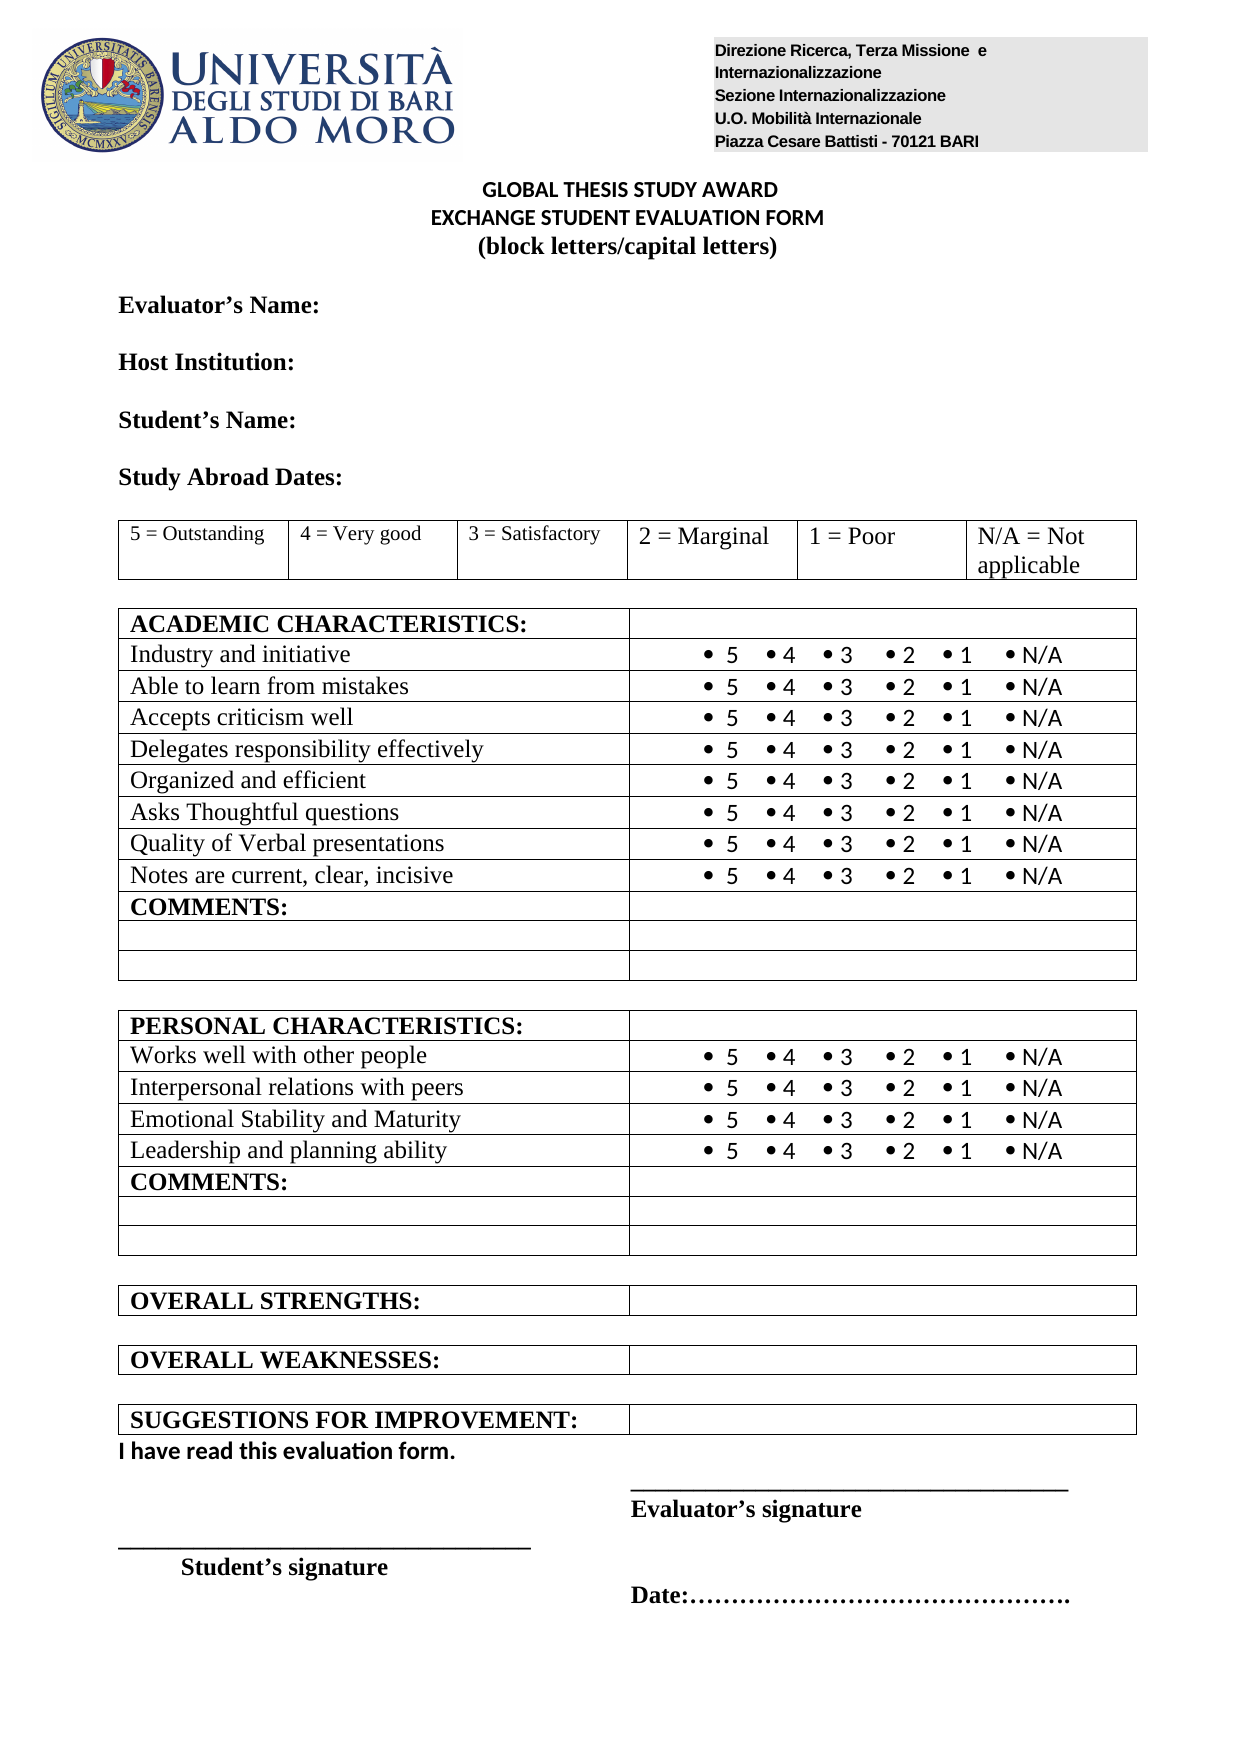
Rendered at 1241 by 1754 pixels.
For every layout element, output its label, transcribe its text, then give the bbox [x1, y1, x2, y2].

table_cell Interpersonal relations with peers [119, 1072, 629, 1103]
table_cell 5 4 3 2 1 N/A [630, 797, 1136, 827]
table_cell Leadership and planning ability [119, 1135, 629, 1166]
table_header 1 = Poor [798, 521, 966, 578]
text Study Abroad Dates: [118, 462, 1137, 491]
text Evaluator’s Name: [118, 290, 1137, 319]
table_cell 5 4 3 2 1 N/A [630, 734, 1136, 764]
table_cell [630, 1226, 1136, 1255]
table_cell [630, 892, 1136, 920]
table_cell 5 4 3 2 1 N/A [630, 765, 1136, 796]
text Evaluator’s signature [118, 1494, 1137, 1523]
table_header N/A = Not applicable [967, 521, 1136, 578]
table_header ACADEMIC CHARACTERISTICS: [119, 609, 629, 638]
table_cell 5 4 3 2 1 N/A [630, 702, 1136, 733]
table_cell Quality of Verbal presentations [119, 829, 629, 859]
table_cell Accepts criticism well [119, 702, 629, 733]
table_header 2 = Marginal [628, 521, 797, 578]
table_cell [630, 1197, 1136, 1225]
table_cell [119, 1197, 629, 1225]
table_header SUGGESTIONS FOR IMPROVEMENT: [119, 1405, 629, 1434]
table_cell COMMENTS: [119, 1167, 629, 1196]
table_cell [119, 1226, 629, 1255]
text _________________________________ [118, 1523, 1137, 1552]
table_header 3 = Satisfactory [458, 521, 627, 578]
table_cell Industry and initiative [119, 639, 629, 670]
table_cell Notes are current, clear, incisive [119, 860, 629, 891]
table_header [630, 609, 1136, 638]
text Host Institution: [118, 347, 1137, 376]
table_cell Works well with other people [119, 1041, 629, 1071]
text Student’s signature [118, 1552, 1137, 1581]
text GLOBAL THESIS STUDY AWARD [118, 175, 1137, 203]
text Student’s Name: [118, 405, 1137, 434]
table_cell 5 4 3 2 1 N/A [630, 1104, 1136, 1134]
table_cell 5 4 3 2 1 N/A [630, 860, 1136, 891]
table_header 5 = Outstanding [119, 521, 288, 578]
picture [32, 28, 463, 162]
table_header [630, 1286, 1136, 1315]
text EXCHANGE STUDENT EVALUATION FORM [118, 203, 1137, 231]
table_cell 5 4 3 2 1 N/A [630, 1135, 1136, 1166]
table_cell COMMENTS: [119, 892, 629, 920]
text ___________________________________ [118, 1466, 1137, 1494]
table_header [630, 1011, 1136, 1039]
table_cell Delegates responsibility effectively [119, 734, 629, 764]
table_cell [119, 951, 629, 980]
table_cell [630, 951, 1136, 980]
table_cell Emotional Stability and Maturity [119, 1104, 629, 1134]
table_cell 5 4 3 2 1 N/A [630, 1041, 1136, 1071]
text I have read this evaluation form. [118, 1435, 1137, 1466]
table_cell Organized and efficient [119, 765, 629, 796]
table_header OVERALL STRENGTHS: [119, 1286, 629, 1315]
table_cell 5 4 3 2 1 N/A [630, 671, 1136, 701]
text (block letters/capital letters) [118, 231, 1137, 259]
table_cell 5 4 3 2 1 N/A [630, 829, 1136, 859]
table_header [630, 1405, 1136, 1434]
table_header PERSONAL CHARACTERISTICS: [119, 1011, 629, 1039]
table_cell [119, 921, 629, 950]
table_header OVERALL WEAKNESSES: [119, 1346, 629, 1374]
table_cell Asks Thoughtful questions [119, 797, 629, 827]
table_header [630, 1346, 1136, 1374]
table_cell [630, 921, 1136, 950]
table_cell 5 4 3 2 1 N/A [630, 1072, 1136, 1103]
table_cell [630, 1167, 1136, 1196]
table_cell Able to learn from mistakes [119, 671, 629, 701]
table_header 4 = Very good [289, 521, 457, 578]
table_cell 5 4 3 2 1 N/A [630, 639, 1136, 670]
text Date:………………………………………. [118, 1581, 1137, 1609]
